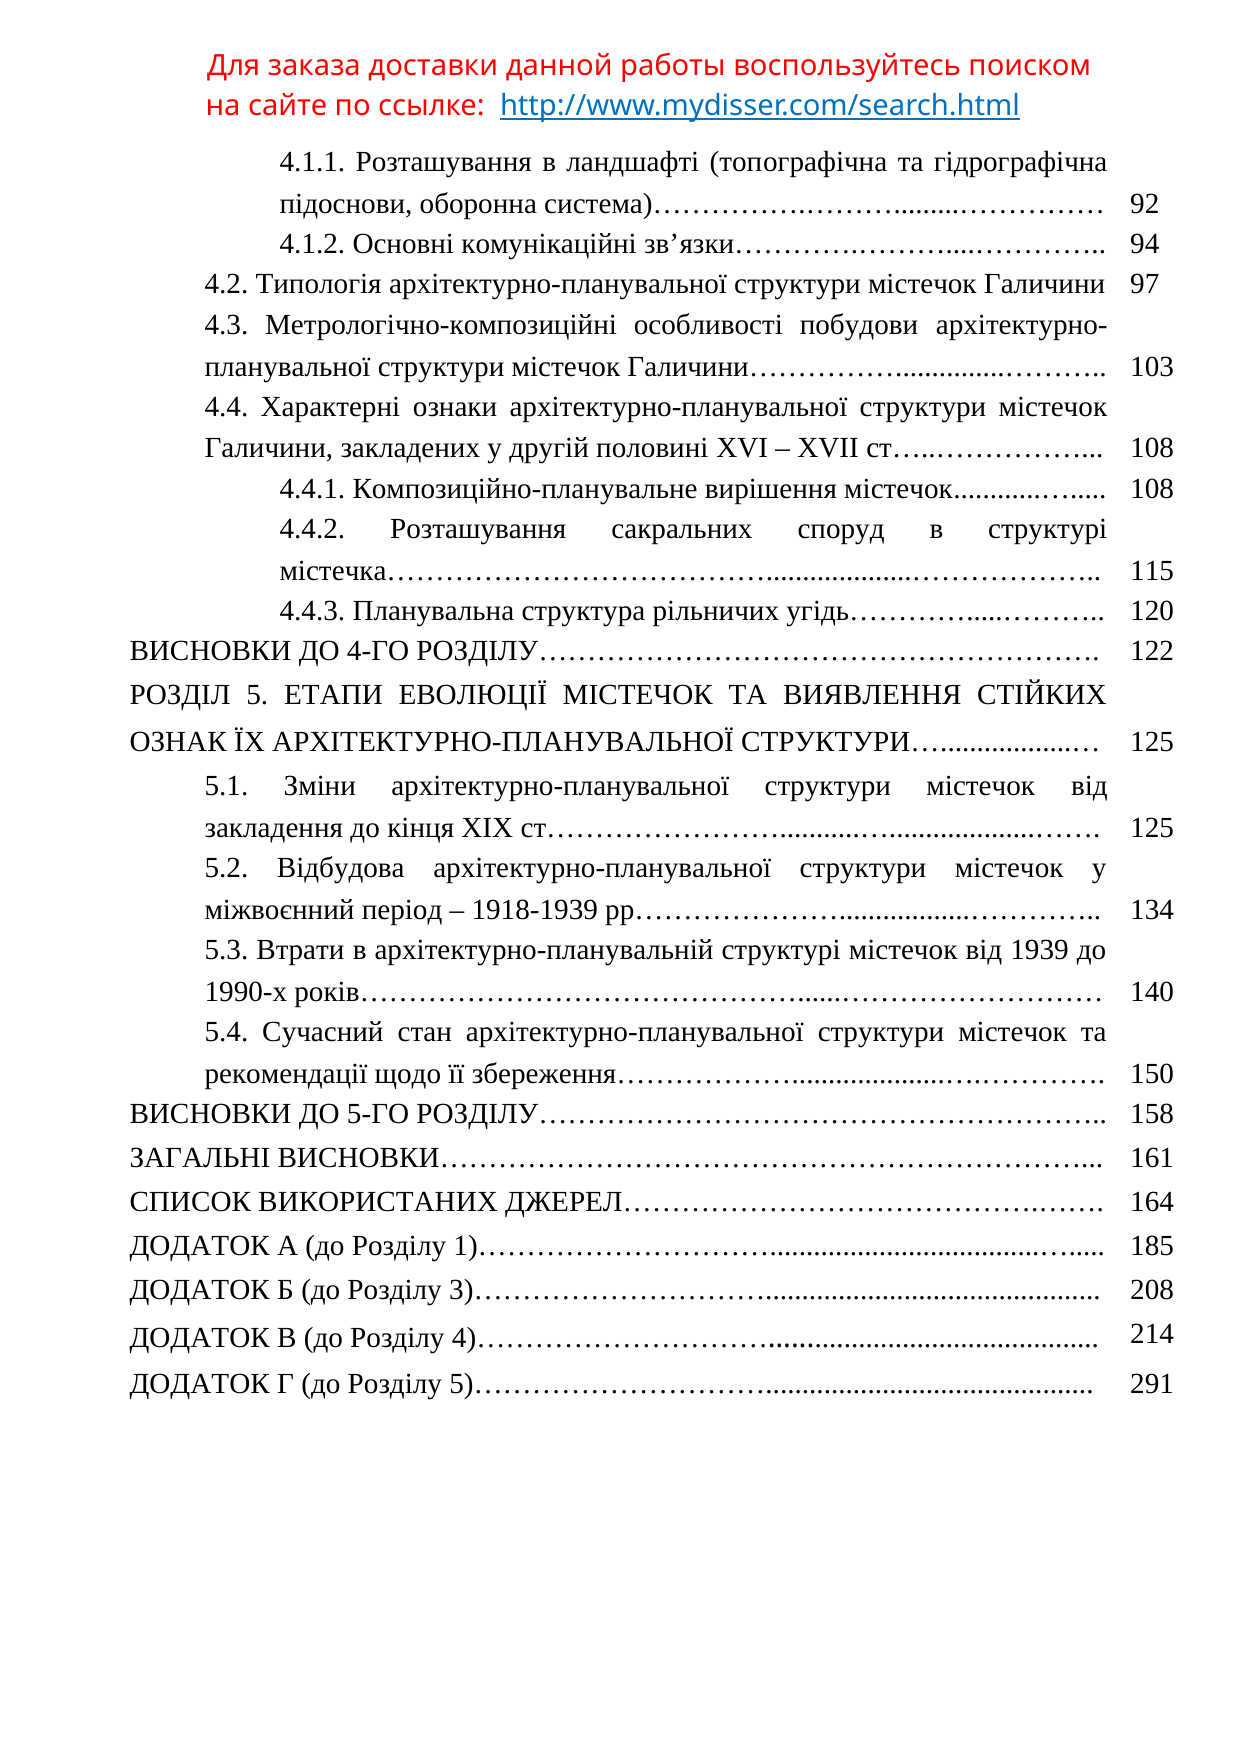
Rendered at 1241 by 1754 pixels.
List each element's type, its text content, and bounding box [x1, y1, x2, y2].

table_cell Список використаних джерел…………………………………….……. [118, 1184, 1119, 1228]
table_cell 97 [1119, 267, 1192, 307]
table_cell 134 [1119, 850, 1192, 932]
table_cell 103 [1119, 307, 1192, 389]
table_cell 150 [1119, 1014, 1192, 1096]
table_cell 161 [1119, 1140, 1192, 1184]
table_cell 94 [1119, 227, 1192, 267]
table_cell Висновки до 4-го розділу…………………………………………………. [118, 633, 1119, 677]
table_cell Додаток В (до Розділу 4)…………………………….......................................... [118, 1316, 1119, 1366]
table_cell 4.4.2. Розташування сакральних споруд в структурі містечка…………………………………....................……………….. [118, 511, 1119, 593]
table_cell 158 [1119, 1096, 1192, 1140]
table_cell 4.4.3. Планувальна структура рільничих угідь………….....……….. [118, 593, 1119, 633]
table_cell 291 [1119, 1366, 1192, 1410]
table_cell Висновки до 5-го розділу………………………………………………….. [118, 1096, 1119, 1140]
table_cell 122 [1119, 633, 1192, 677]
table_cell 4.1.2. Основні комунікаційні зв’язки………….………....………….. [118, 227, 1119, 267]
table_cell 140 [1119, 932, 1192, 1014]
table_cell 164 [1119, 1184, 1192, 1228]
table_cell Додаток А (до Розділу 1)………………………….....................................…..... [118, 1228, 1119, 1272]
table_cell 4.3. Метрологічно-композиційні особливості побудови архітектурно-планувальної структури містечок Галичини……………...............……….. [118, 307, 1119, 389]
table_cell 120 [1119, 593, 1192, 633]
table_cell 125 [1119, 768, 1192, 850]
table_cell 5.4. Сучасний стан архітектурно-планувальної структури містечок та рекомендації щодо її збереження……………….....................….…………. [118, 1014, 1119, 1096]
table_cell 185 [1119, 1228, 1192, 1272]
table_cell 125 [1119, 677, 1192, 768]
table_cell 108 [1119, 389, 1192, 471]
table_cell 4.2. Типологія архітектурно-планувальної структури містечок Галичини [118, 267, 1119, 307]
table_cell 115 [1119, 511, 1192, 593]
table_cell Розділ 5. етапи еволюції містечок та виявлення стійких ознак їх архітектурно-планувальної структури…..................… [118, 677, 1119, 768]
table_cell Загальні висновки…………………………………………………………... [118, 1140, 1119, 1184]
table_cell 5.2. Відбудова архітектурно-планувальної структури містечок у міжвоєнний період – 1918-1939 рр…………………..................………….. [118, 850, 1119, 932]
table_cell 214 [1119, 1316, 1192, 1366]
table_cell 4.1.1. Розташування в ландшафті (топографічна та гідрографічна підоснови, оборонна система)…………….……….........…………… [118, 145, 1119, 227]
table_cell 5.1. Зміни архітектурно-планувальної структури містечок від закладення до кінця XIX ст……………………...........…....................……. [118, 768, 1119, 850]
table_cell 208 [1119, 1272, 1192, 1316]
table_cell Додаток Б (до Розділу 3)………………………….............................................. [118, 1272, 1119, 1316]
table_cell 108 [1119, 471, 1192, 511]
table_cell 4.4.1. Композиційно-планувальне вирішення містечок............…..... [118, 471, 1119, 511]
table_cell 92 [1119, 145, 1192, 227]
table_cell 4.4. Характерні ознаки архітектурно-планувальної структури містечок Галичини, закладених у другій половині XVI – XVII ст…..……………... [118, 389, 1119, 471]
table_cell 5.3. Втрати в архітектурно-планувальній структурі містечок від 1939 до 1990-х років………………………………………......……………………… [118, 932, 1119, 1014]
table_cell Додаток Г (до Розділу 5)…………………………............................................. [118, 1366, 1119, 1410]
